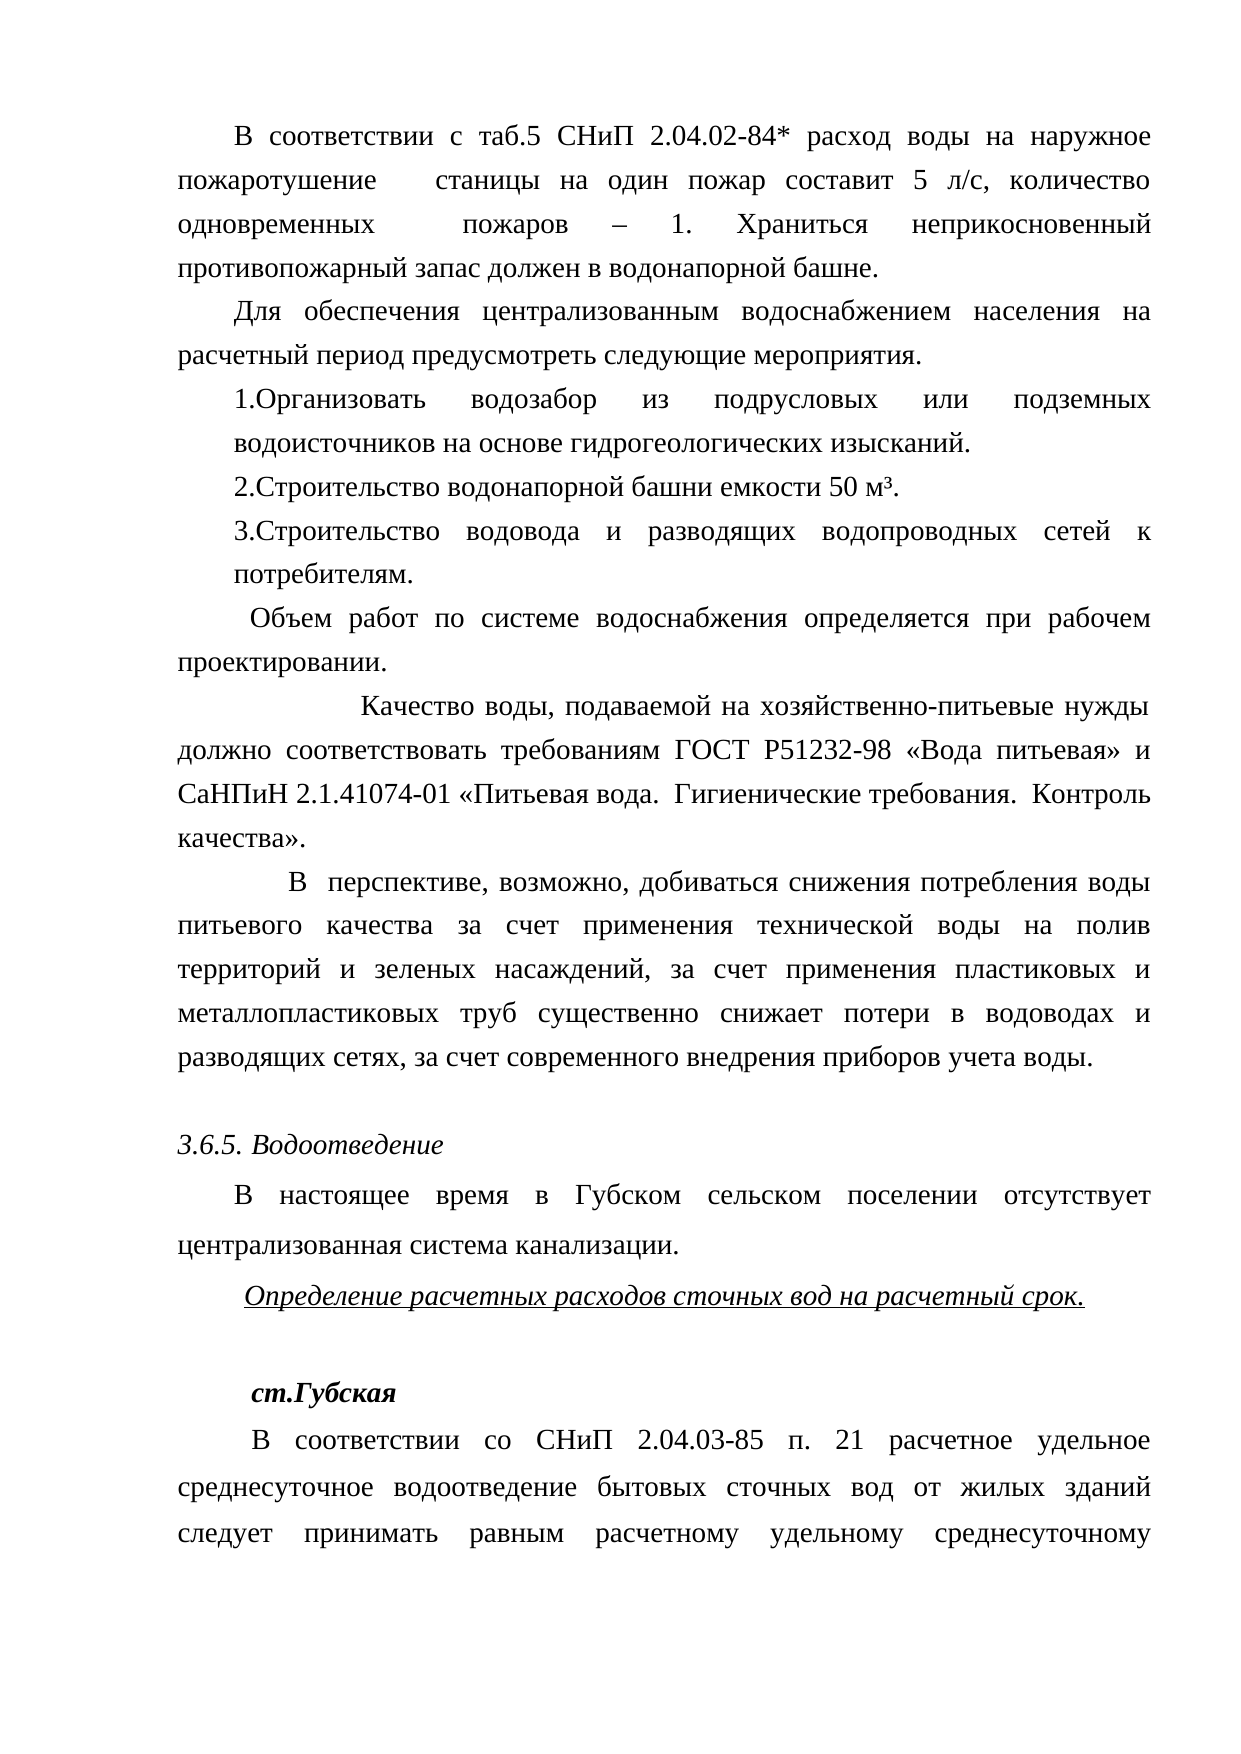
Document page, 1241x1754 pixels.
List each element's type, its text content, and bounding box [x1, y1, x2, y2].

text Определение расчетных расходов сточных вод на расчетный срок. [177, 1278, 1152, 1311]
text В настоящее время в Губском сельском поселении отсутствует централизованная система канализации. [177, 1177, 1152, 1261]
text 1.Организовать водозабор из подрусловых или подземных водоисточников на основе гидрогеологических изысканий. [233, 381, 1152, 459]
text 3.Строительство водовода и разводящих водопроводных сетей к потребителям. [233, 513, 1152, 590]
text В перспективе, возможно, добиваться снижения потребления воды питьевого качества за счет применения технической воды на полив территорий и зеленых насаждений, за счет применения пластиковых и металлопластиковых труб существенно снижает потери в водоводах и разводящих сетях, за счет современного внедрения приборов учета воды. [177, 864, 1152, 1073]
text Объем работ по системе водоснабжения определяется при рабочем проектировании. [177, 601, 1152, 678]
list Водоотведение [177, 1127, 1152, 1160]
text Для обеспечения централизованным водоснабжением населения на расчетный период предусмотреть следующие мероприятия. [177, 293, 1152, 371]
text 2.Строительство водонапорной башни емкости 50 м³. [233, 469, 1152, 502]
text ст.Губская [177, 1375, 1152, 1408]
text Качество воды, подаваемой на хозяйственно-питьевые нужды должно соответствовать требованиям ГОСТ Р51232-98 «Вода питьевая» и СаНПиН 2.1.41074-01 «Питьевая вода. Гигиенические требования. Контроль качества». [177, 688, 1152, 853]
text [177, 1422, 1152, 1549]
text В соответствии с таб.5 СНиП 2.04.02-84* расход воды на наружное пожаротушение станицы на один пожар составит 5 л/с, количество одновременных пожаров – 1. Храниться неприкосновенный противопожарный запас должен в водонапорной башне. [177, 118, 1152, 283]
